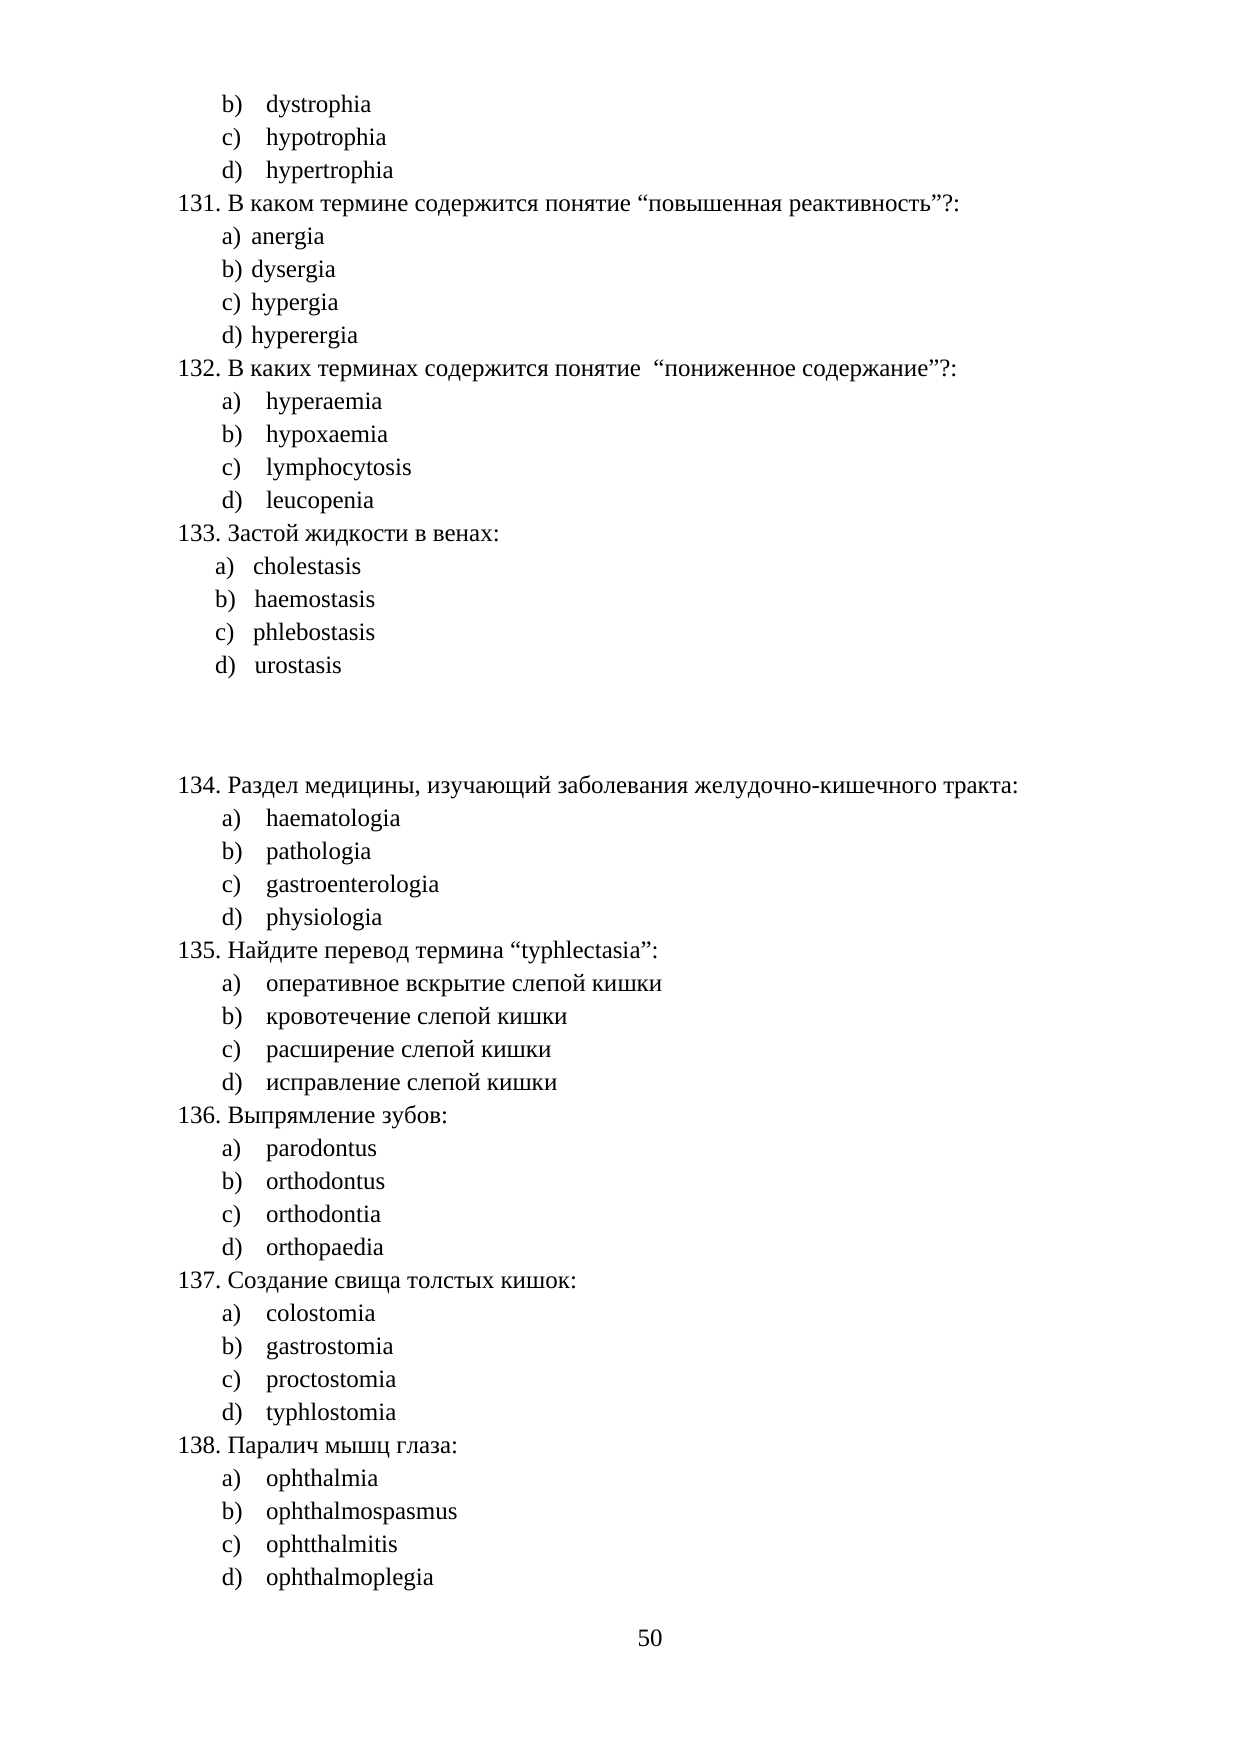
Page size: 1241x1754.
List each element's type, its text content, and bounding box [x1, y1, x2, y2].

text 133. Застой жидкости в венах: [177, 518, 1137, 547]
list hypertrophia [222, 155, 1122, 183]
list orthodontus [222, 1166, 1122, 1195]
list ophthalmoplegia [222, 1562, 1138, 1591]
list gastroenterologia [222, 869, 1138, 898]
list colostomia [222, 1298, 1122, 1327]
list dysergia [222, 254, 1122, 282]
list hyperaemia [222, 386, 1138, 414]
list parodontus [222, 1133, 1122, 1162]
list typhlostomia [222, 1397, 1122, 1426]
text a) cholestasis [177, 551, 1137, 580]
list hyperergia [222, 320, 1122, 348]
text b) haemostasis [177, 584, 1137, 613]
list 137. Создание свища толстых кишок: [177, 1265, 1122, 1294]
list physiologia [222, 902, 1138, 931]
text 132. В каких терминах содержится понятие “пониженное содержание”?: [177, 353, 1137, 382]
text 136. Выпрямление зубов: [177, 1100, 1122, 1129]
list ophthalmia [222, 1463, 1138, 1492]
list ophtthalmitis [222, 1529, 1138, 1558]
list hypoxaemia [222, 419, 1138, 448]
list leucopenia [222, 485, 1138, 514]
list lymphocytosis [222, 452, 1138, 481]
list orthopaedia [222, 1232, 1122, 1261]
list proctostomia [222, 1364, 1122, 1393]
list ophthalmospasmus [222, 1496, 1138, 1525]
list dystrophia [222, 89, 1122, 117]
list исправление слепой кишки [222, 1067, 1122, 1096]
text 138. Паралич мышц глаза: [177, 1430, 1137, 1459]
list кровотечение слепой кишки [222, 1001, 1122, 1030]
list hypergia [222, 287, 1122, 316]
text 134. Раздел медицины, изучающий заболевания желудочно-кишечного тракта: [177, 770, 1137, 799]
list pathologia [222, 836, 1138, 865]
text 131. В каком термине содержится понятие “повышенная реактивность”?: [177, 188, 1137, 216]
list orthodontia [222, 1199, 1122, 1228]
text 135. Найдите перевод термина “typhlectasia”: [177, 935, 1122, 964]
list оперативное вскрытие слепой кишки [222, 968, 1122, 997]
list hypotrophia [222, 122, 1122, 150]
list anergia [222, 221, 1122, 249]
list расширение слепой кишки [222, 1034, 1122, 1063]
text c) phlebostasis [177, 617, 1137, 646]
list haematologia [222, 803, 1138, 832]
text d) urostasis [177, 650, 1137, 679]
list gastrostomia [222, 1331, 1122, 1360]
